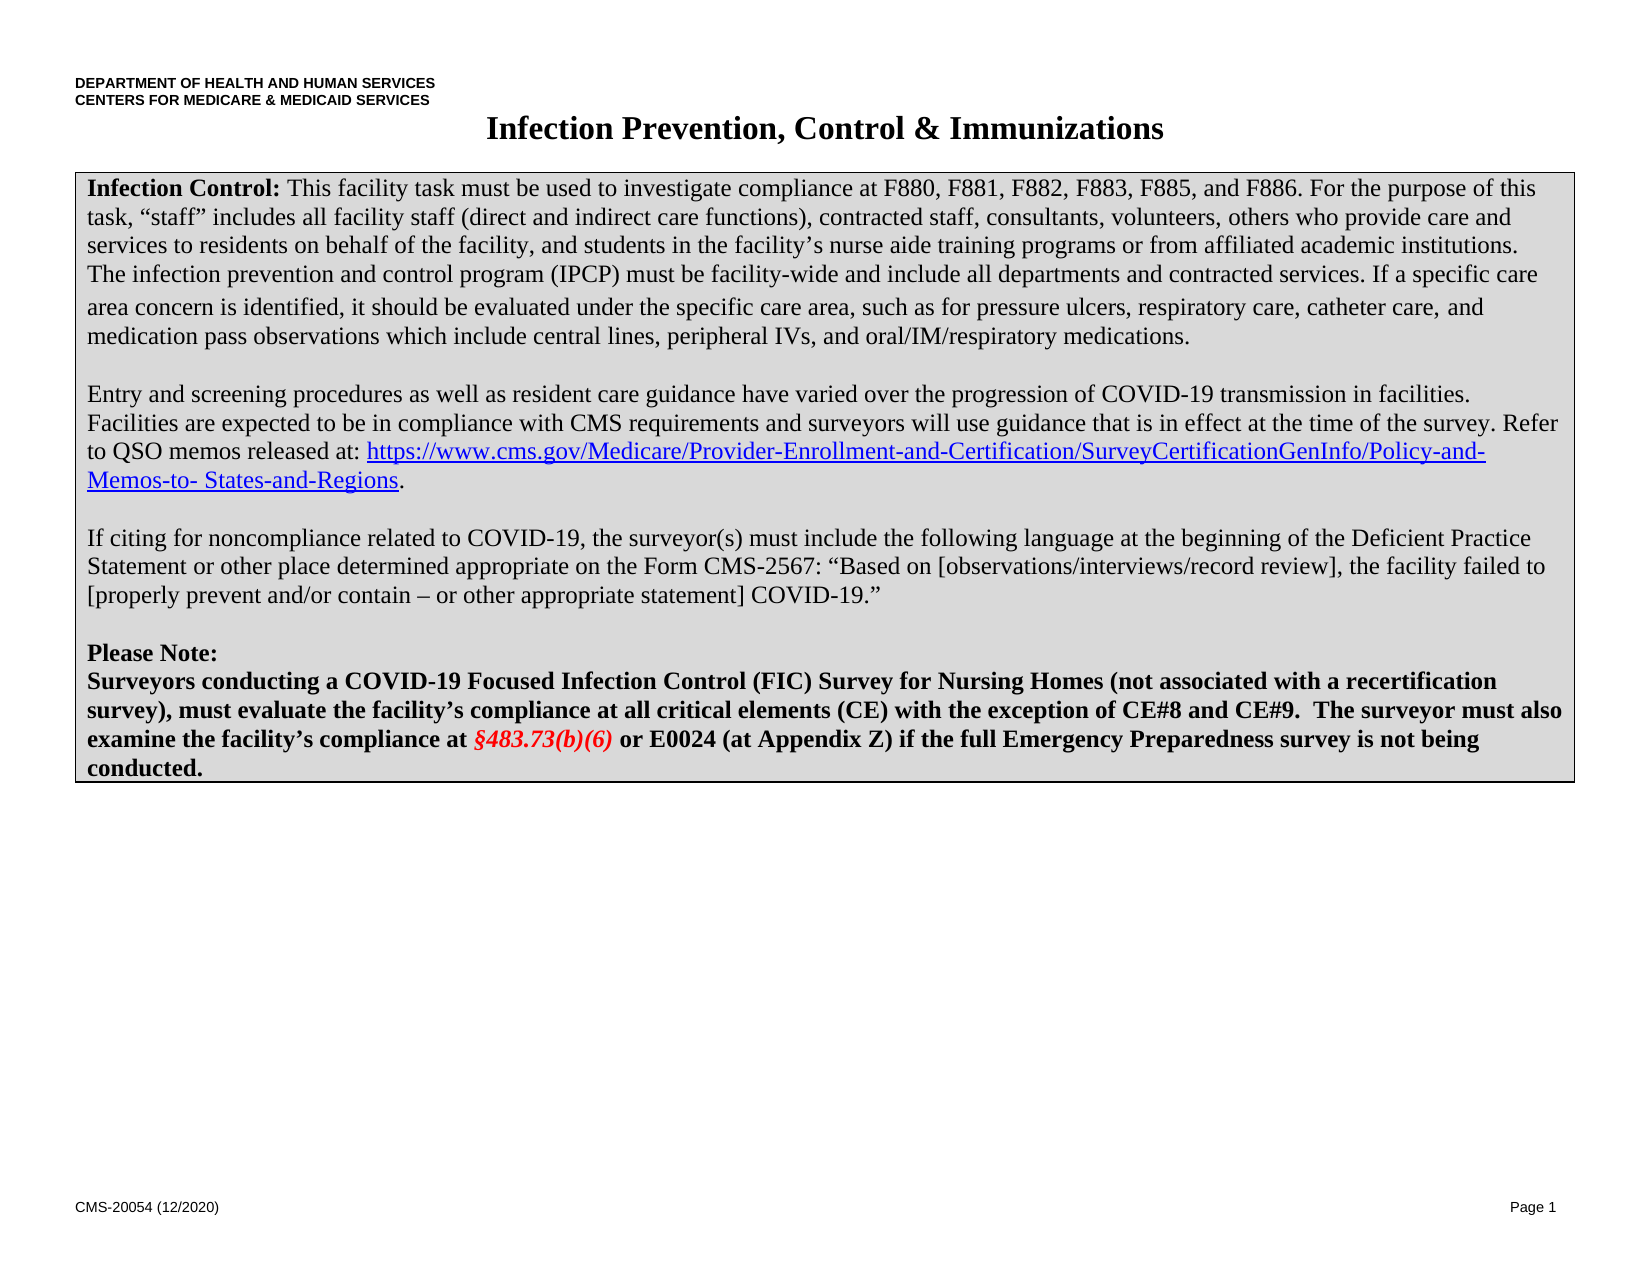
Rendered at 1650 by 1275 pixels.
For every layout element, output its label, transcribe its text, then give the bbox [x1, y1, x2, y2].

table_header Infection Control: This facility task must be used to investigate compliance at F880, F881, F882, F883, F885, and F886. For the purpose of this task, “staff” includes all facility staff (direct and indirect care functions), contracted staff, consultants, volunteers, others who provide care and services to residents on behalf of the facility, and students in the facility’s nurse aide training programs or from affiliated academic institutions. The infection prevention and control program (IPCP) must be facility-wide and include all departments and contracted services. If a specific care area concern is identified, it should be evaluated under the specific care area, such as for pressure ulcers, respiratory care, catheter care, and medication pass observations which include central lines, peripheral IVs, and oral/IM/respiratory medications. Entry and screening procedures as well as resident care guidance have varied over the progression of COVID-19 transmission in facilities. Facilities are expected to be in compliance with CMS requirements and surveyors will use guidance that is in effect at the time of the survey. Refer to QSO memos released at: https://www.cms.gov/Medicare/Provider-Enrollment-and-Certification/SurveyCertificationGenInfo/Policy-and-Memos-to- States-and-Regions. If citing for noncompliance related to COVID-19, the surveyor(s) must include the following language at the beginning of the Deficient Practice Statement or other place determined appropriate on the Form CMS-2567: “Based on [observations/interviews/record review], the facility failed to [properly prevent and/or contain – or other appropriate statement] COVID-19.” Please Note: Surveyors conducting a COVID-19 Focused Infection Control (FIC) Survey for Nursing Homes (not associated with a recertification survey), must evaluate the facility’s compliance at all critical elements (CE) with the exception of CE#8 and CE#9. The surveyor must also examine the facility’s compliance at §483.73(b)(6) or E0024 (at Appendix Z) if the full Emergency Preparedness survey is not being conducted. [76, 173, 1574, 781]
